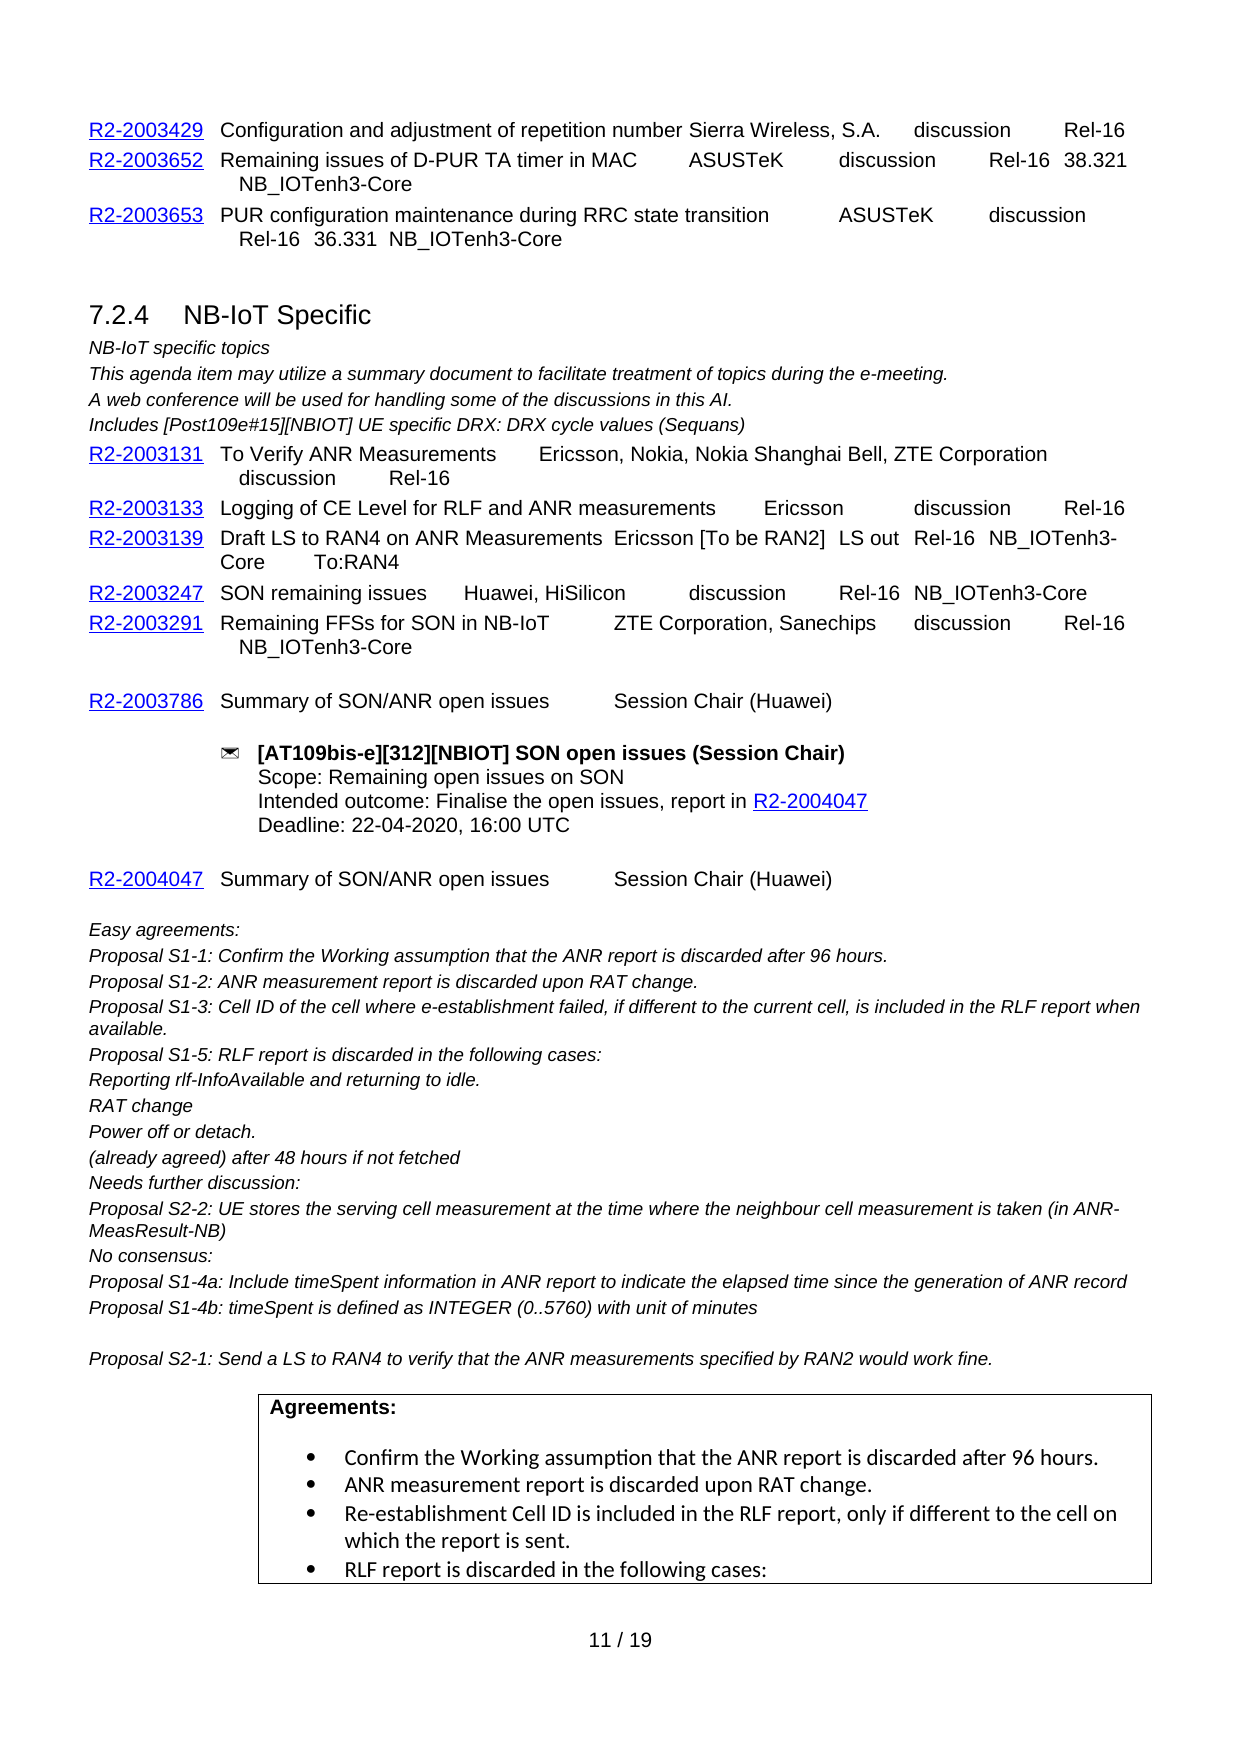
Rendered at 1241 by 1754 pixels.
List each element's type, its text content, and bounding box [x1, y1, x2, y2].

text NB-IoT specific topics [89, 337, 1152, 358]
text No consensus: [89, 1245, 1152, 1267]
text Proposal S1-5: RLF report is discarded in the following cases: [89, 1043, 1152, 1065]
text Proposal S1-2: ANR measurement report is discarded upon RAT change. [89, 971, 1152, 992]
text Proposal S2-2: UE stores the serving cell measurement at the time where the neighbour cell measurement is taken (in ANR-MeasResult-NB) [89, 1198, 1152, 1241]
text Proposal S1-3: Cell ID of the cell where e-establishment failed, if different to the current cell, is included in the RLF report when available. [89, 996, 1152, 1039]
text Intended outcome: Finalise the open issues, report in R2-2004047 [220, 789, 1152, 813]
title R2-2003133 Logging of CE Level for RLF and ANR measurements Ericsson discussion Rel-16 [89, 496, 1152, 520]
title R2-2003429 Configuration and adjustment of repetition number Sierra Wireless, S.A. discussion Rel-16 [89, 118, 1152, 142]
text Includes [Post109e#15][NBIOT] UE specific DRX: DRX cycle values (Sequans) [89, 414, 1152, 436]
text Proposal S1-1: Confirm the Working assumption that the ANR report is discarded after 96 hours. [89, 945, 1152, 966]
text Proposal S1-4a: Include timeSpent information in ANR report to indicate the elapsed time since the generation of ANR record [89, 1271, 1152, 1292]
text A web conference will be used for handling some of the discussions in this AI. [89, 388, 1152, 410]
text Needs further discussion: [89, 1172, 1152, 1194]
text RAT change [89, 1095, 1152, 1117]
text Power off or detach. [89, 1121, 1152, 1142]
title R2-2003652 Remaining issues of D-PUR TA timer in MAC ASUSTeK discussion Rel-16 38.321 NB_IOTenh3-Core [89, 148, 1152, 196]
subtitle 7.2.4 NB-IoT Specific [89, 299, 1152, 331]
title R2-2003786 Summary of SON/ANR open issues Session Chair (Huawei) [89, 689, 1152, 713]
text Proposal S2-1: Send a LS to RAN4 to verify that the ANR measurements specified by RAN2 would work fine. [89, 1348, 1152, 1370]
text Scope: Remaining open issues on SON [220, 765, 1152, 789]
text Reporting rlf-InfoAvailable and returning to idle. [89, 1069, 1152, 1091]
text This agenda item may utilize a summary document to facilitate treatment of topics during the e-meeting. [89, 363, 1152, 384]
text [AT109bis-e][312][NBIOT] SON open issues (Session Chair) [220, 741, 1152, 765]
title R2-2003247 SON remaining issues Huawei, HiSilicon discussion Rel-16 NB_IOTenh3-Core [89, 580, 1152, 604]
text (already agreed) after 48 hours if not fetched [89, 1146, 1152, 1168]
text Easy agreements: [89, 919, 1152, 941]
text Proposal S1-4b: timeSpent is defined as INTEGER (0..5760) with unit of minutes [89, 1297, 1152, 1318]
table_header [259, 1395, 1151, 1583]
title R2-2003139 Draft LS to RAN4 on ANR Measurements Ericsson [To be RAN2] LS out Rel-16 NB_IOTenh3-Core To:RAN4 [89, 526, 1152, 574]
title R2-2004047 Summary of SON/ANR open issues Session Chair (Huawei) [89, 867, 1152, 891]
title R2-2003131 To Verify ANR Measurements Ericsson, Nokia, Nokia Shanghai Bell, ZTE Corporation discussion Rel-16 [89, 442, 1152, 490]
title R2-2003291 Remaining FFSs for SON in NB-IoT ZTE Corporation, Sanechips discussion Rel-16 NB_IOTenh3-Core [89, 611, 1152, 658]
title R2-2003653 PUR configuration maintenance during RRC state transition ASUSTeK discussion Rel-16 36.331 NB_IOTenh3-Core [89, 202, 1152, 250]
text Deadline: 22-04-2020, 16:00 UTC [220, 813, 1152, 837]
